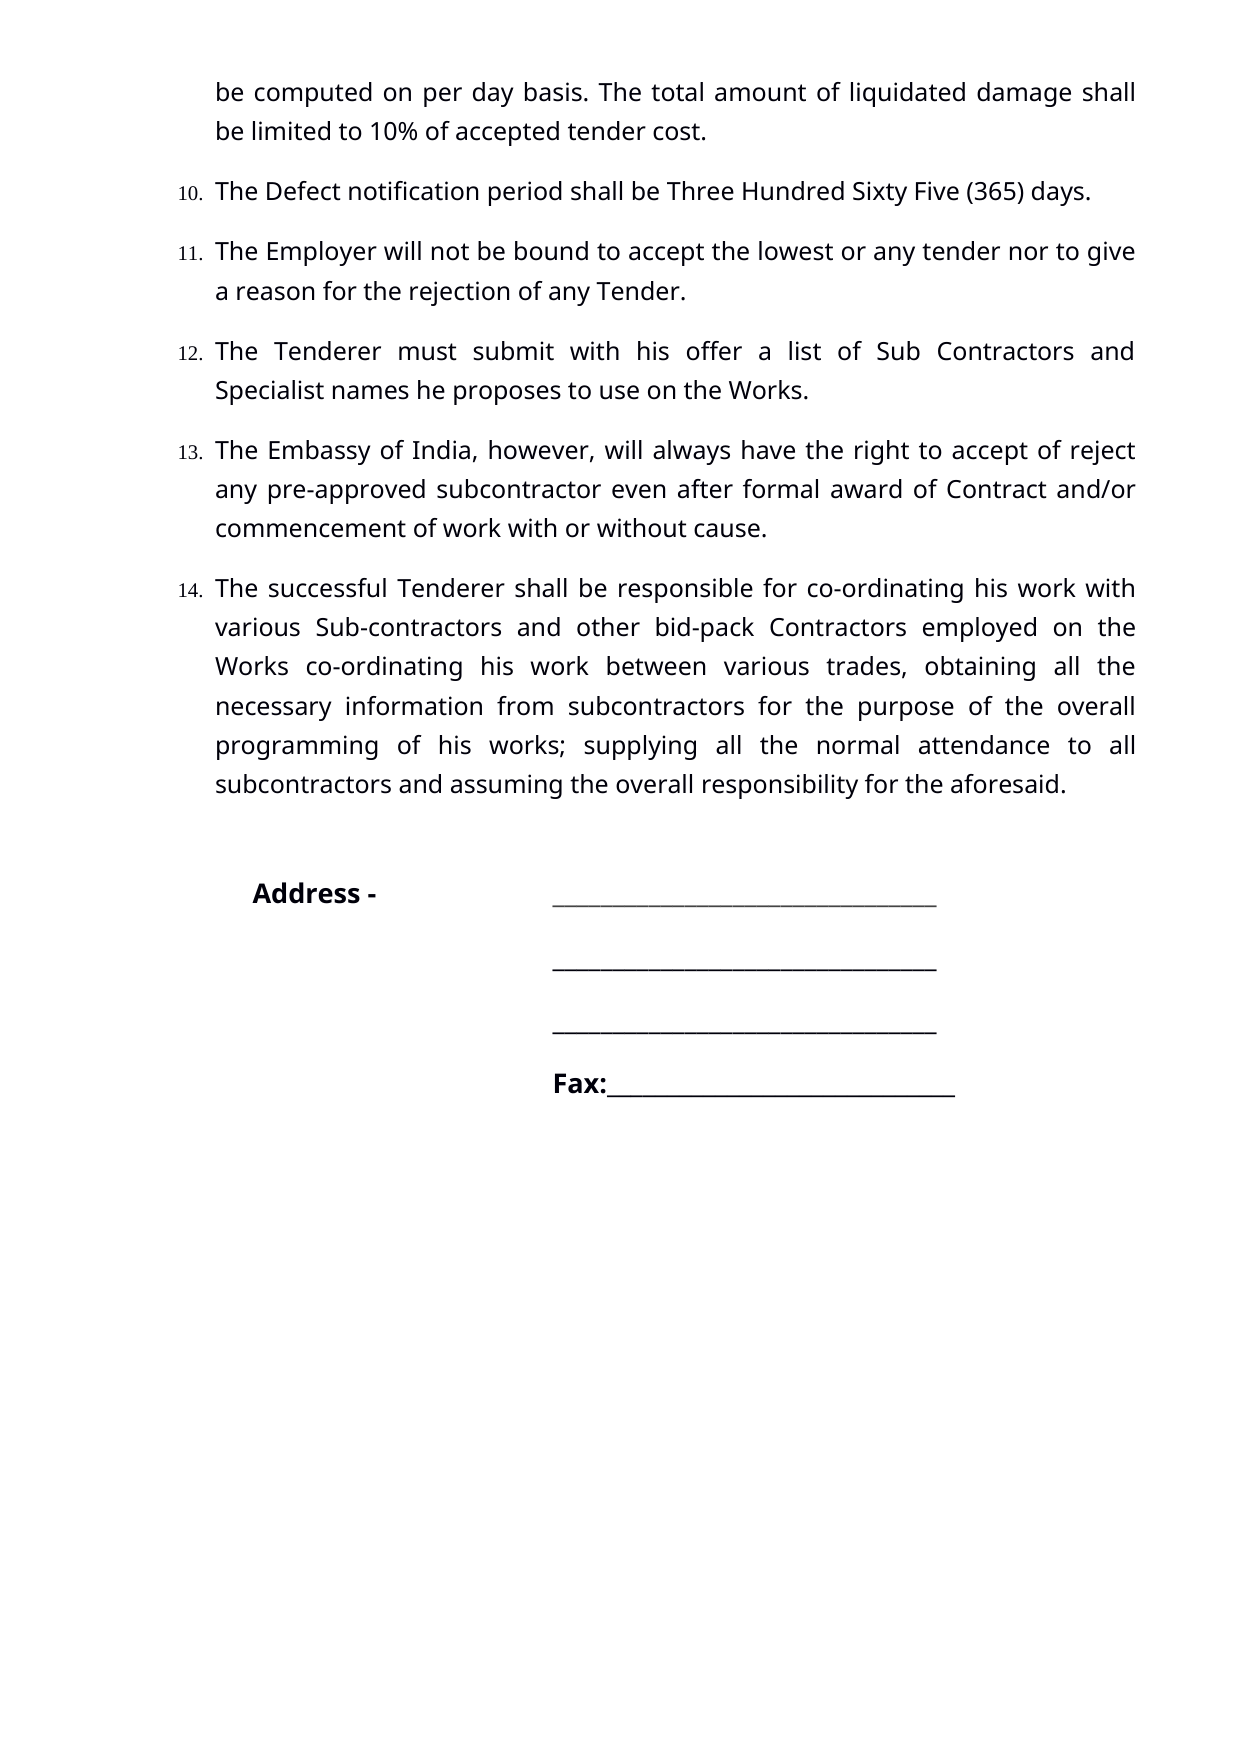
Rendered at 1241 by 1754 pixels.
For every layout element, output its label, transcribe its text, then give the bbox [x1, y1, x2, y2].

list The Tenderer must submit with his offer a list of Sub Contractors and Specialist names he proposes to use on the Works. [177, 333, 1137, 406]
list The Defect notification period shall be Three Hundred Sixty Five (365) days. [177, 174, 1137, 208]
list The Employer will not be bound to accept the lowest or any tender nor to give a reason for the rejection of any Tender. [177, 234, 1137, 307]
text ________________________________ [177, 1001, 1137, 1038]
list The successful Tenderer shall be responsible for co-ordinating his work with various Sub-contractors and other bid-pack Contractors employed on the Works co-ordinating his work between various trades, obtaining all the necessary information from subcontractors for the purpose of the overall programming of his works; supplying all the normal attendance to all subcontractors and assuming the overall responsibility for the aforesaid. [177, 571, 1137, 801]
list The Embassy of India, however, will always have the right to accept of reject any pre-approved subcontractor even after formal award of Contract and/or commencement of work with or without cause. [177, 432, 1137, 545]
text Address - ________________________________ [177, 875, 1137, 912]
text Fax:_____________________________ [177, 1065, 1137, 1102]
text ________________________________ [177, 938, 1137, 975]
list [177, 75, 1137, 148]
